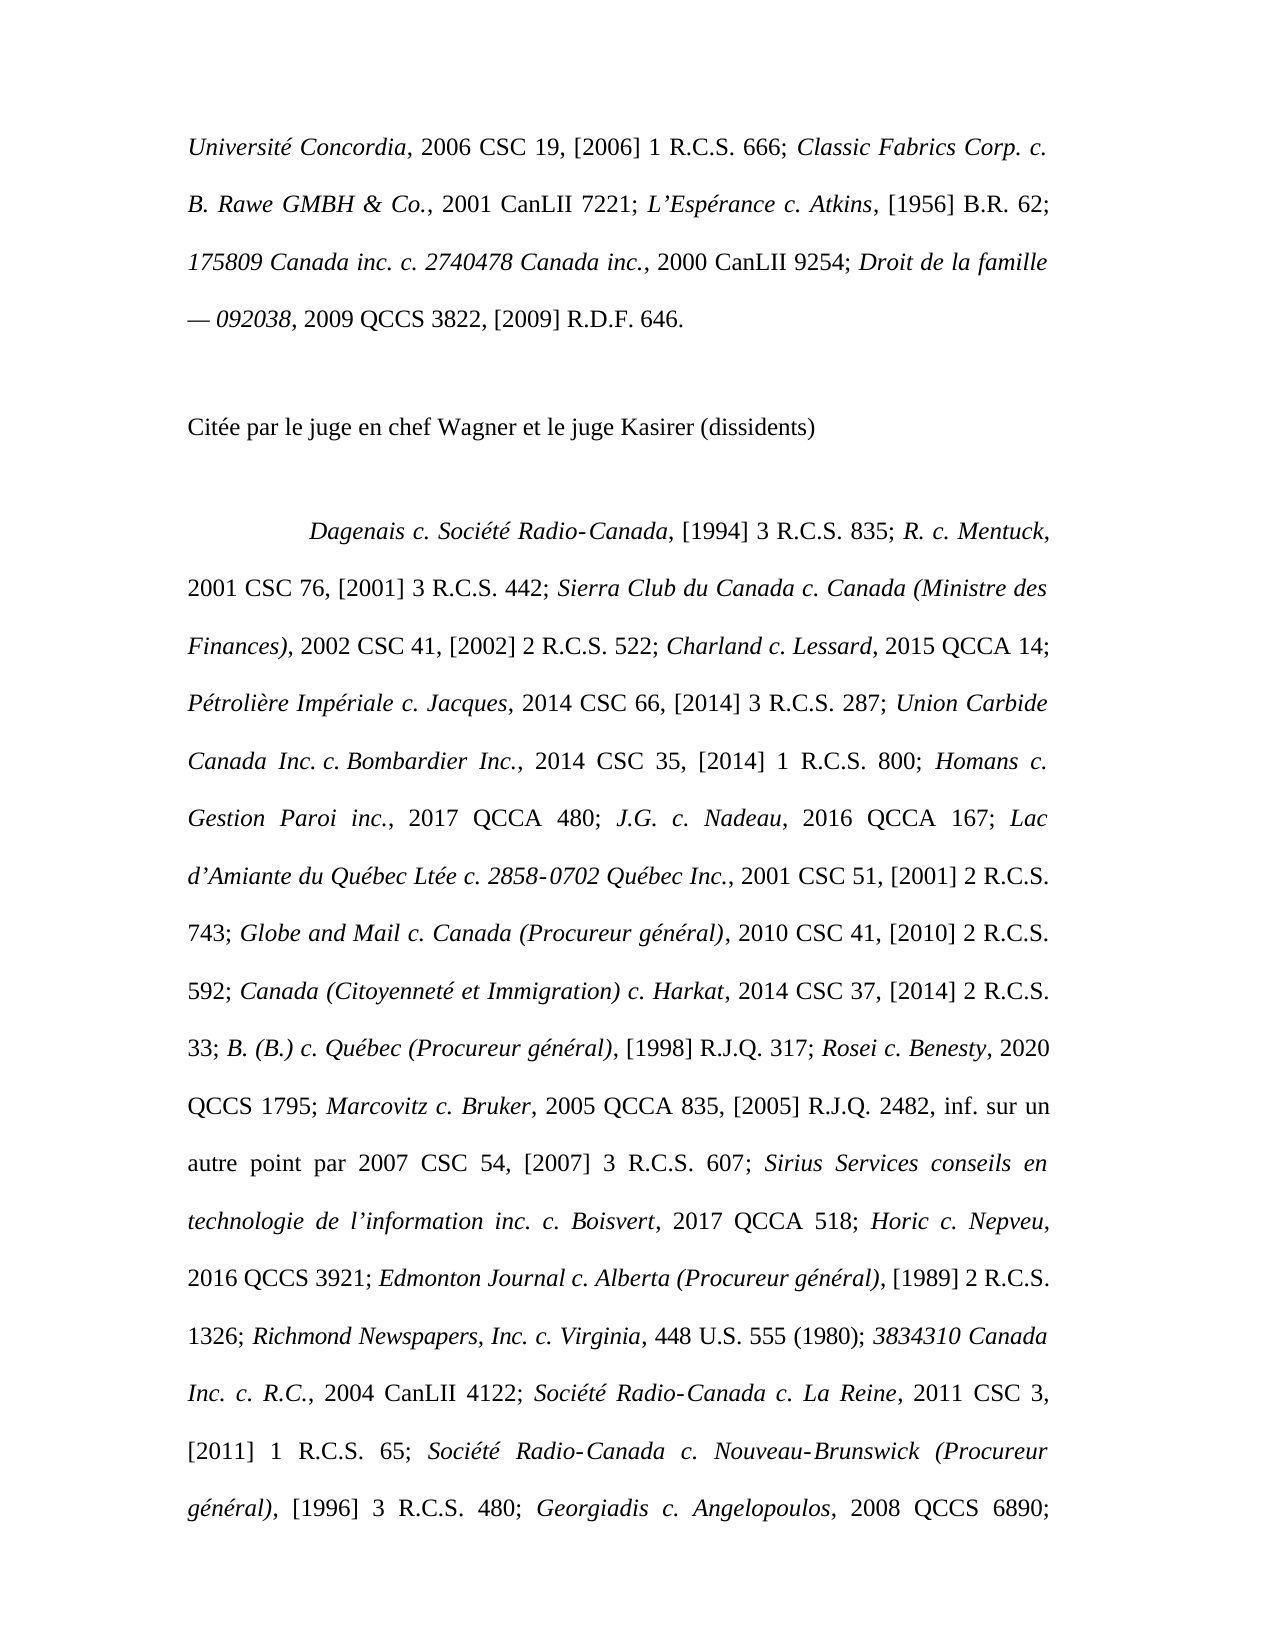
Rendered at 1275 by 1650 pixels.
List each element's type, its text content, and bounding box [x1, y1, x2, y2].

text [187, 132, 1050, 333]
text Citée par le juge en chef Wagner et le juge Kasirer (dissidents) [187, 412, 1050, 441]
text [187, 516, 1050, 1522]
